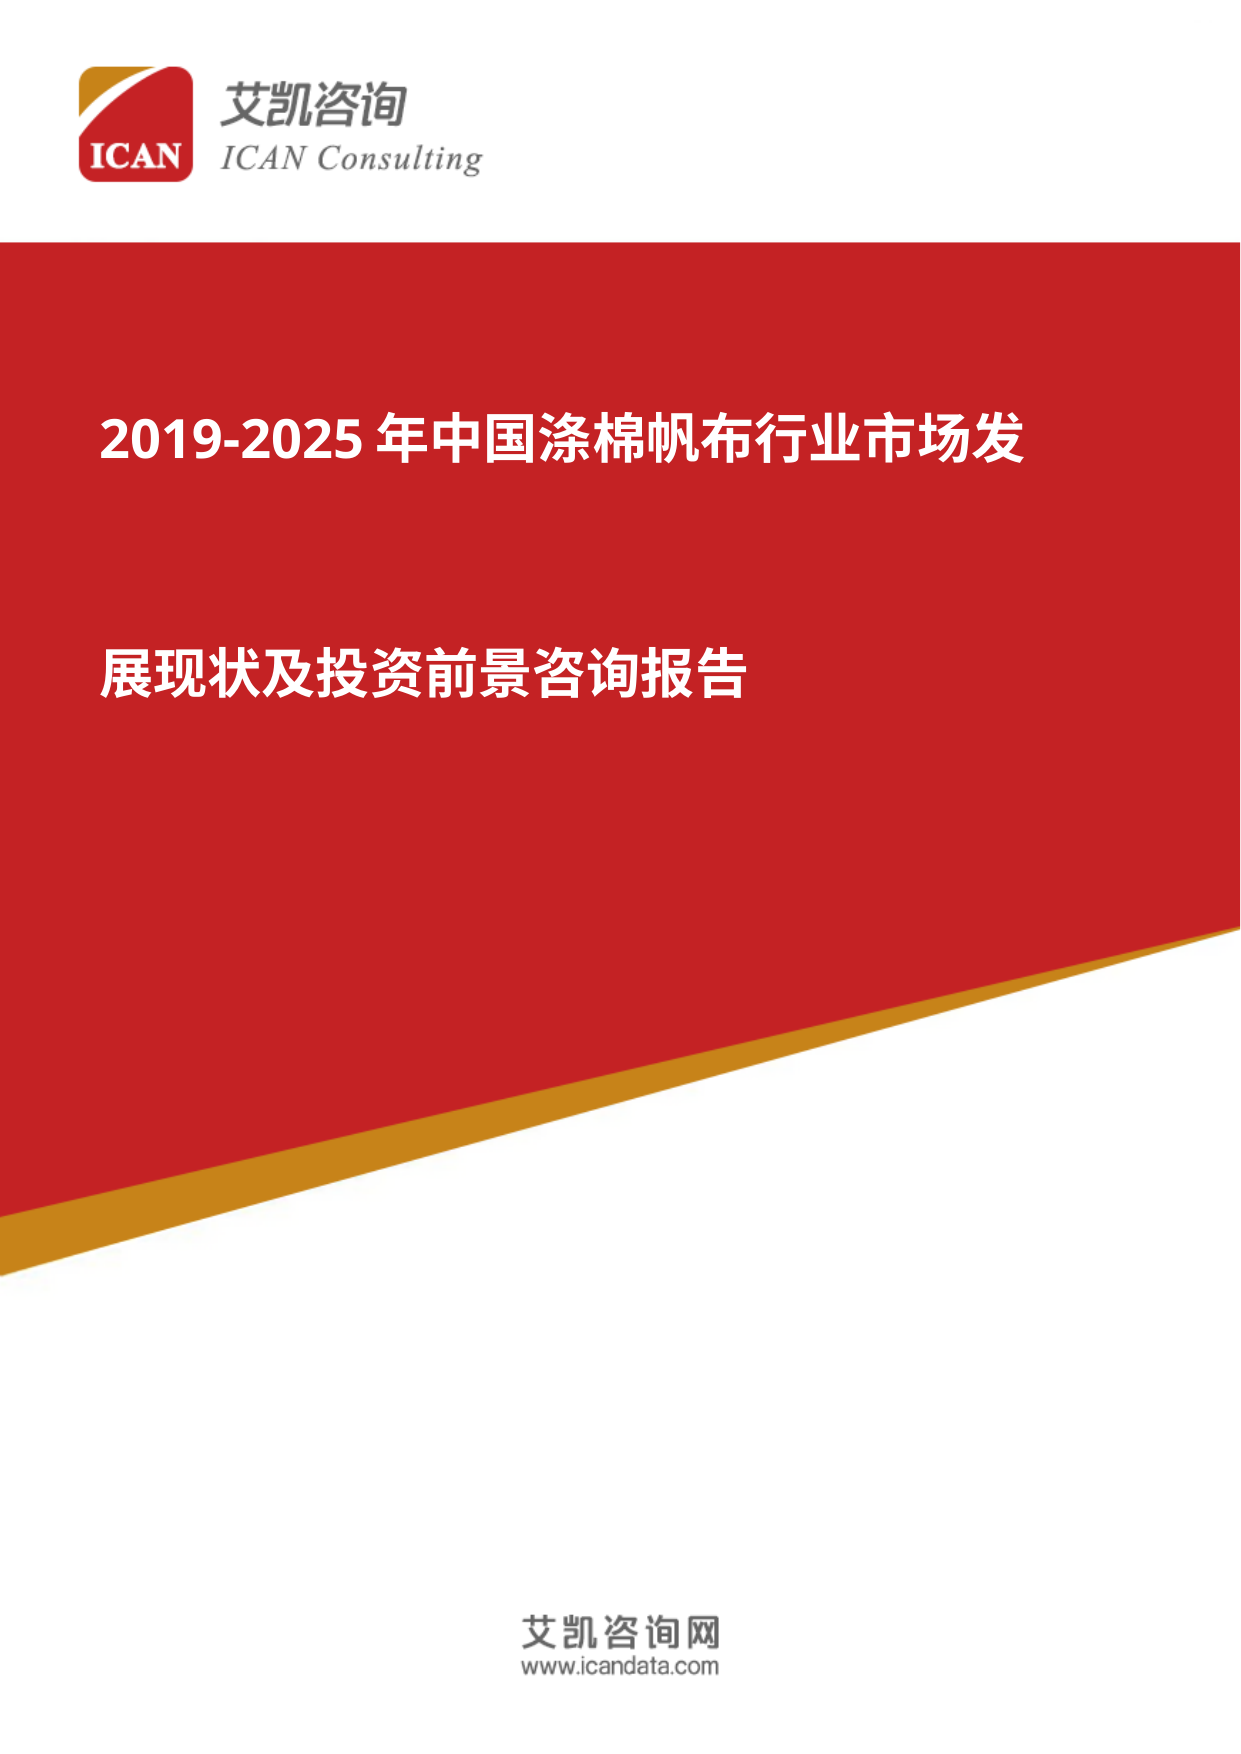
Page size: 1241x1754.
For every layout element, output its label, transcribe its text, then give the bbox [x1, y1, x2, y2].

subtitle 2019-2025年中国涤棉帆布行业市场发展现状及投资前景咨询报告 [99, 386, 1053, 718]
picture [0, 5, 1241, 1754]
